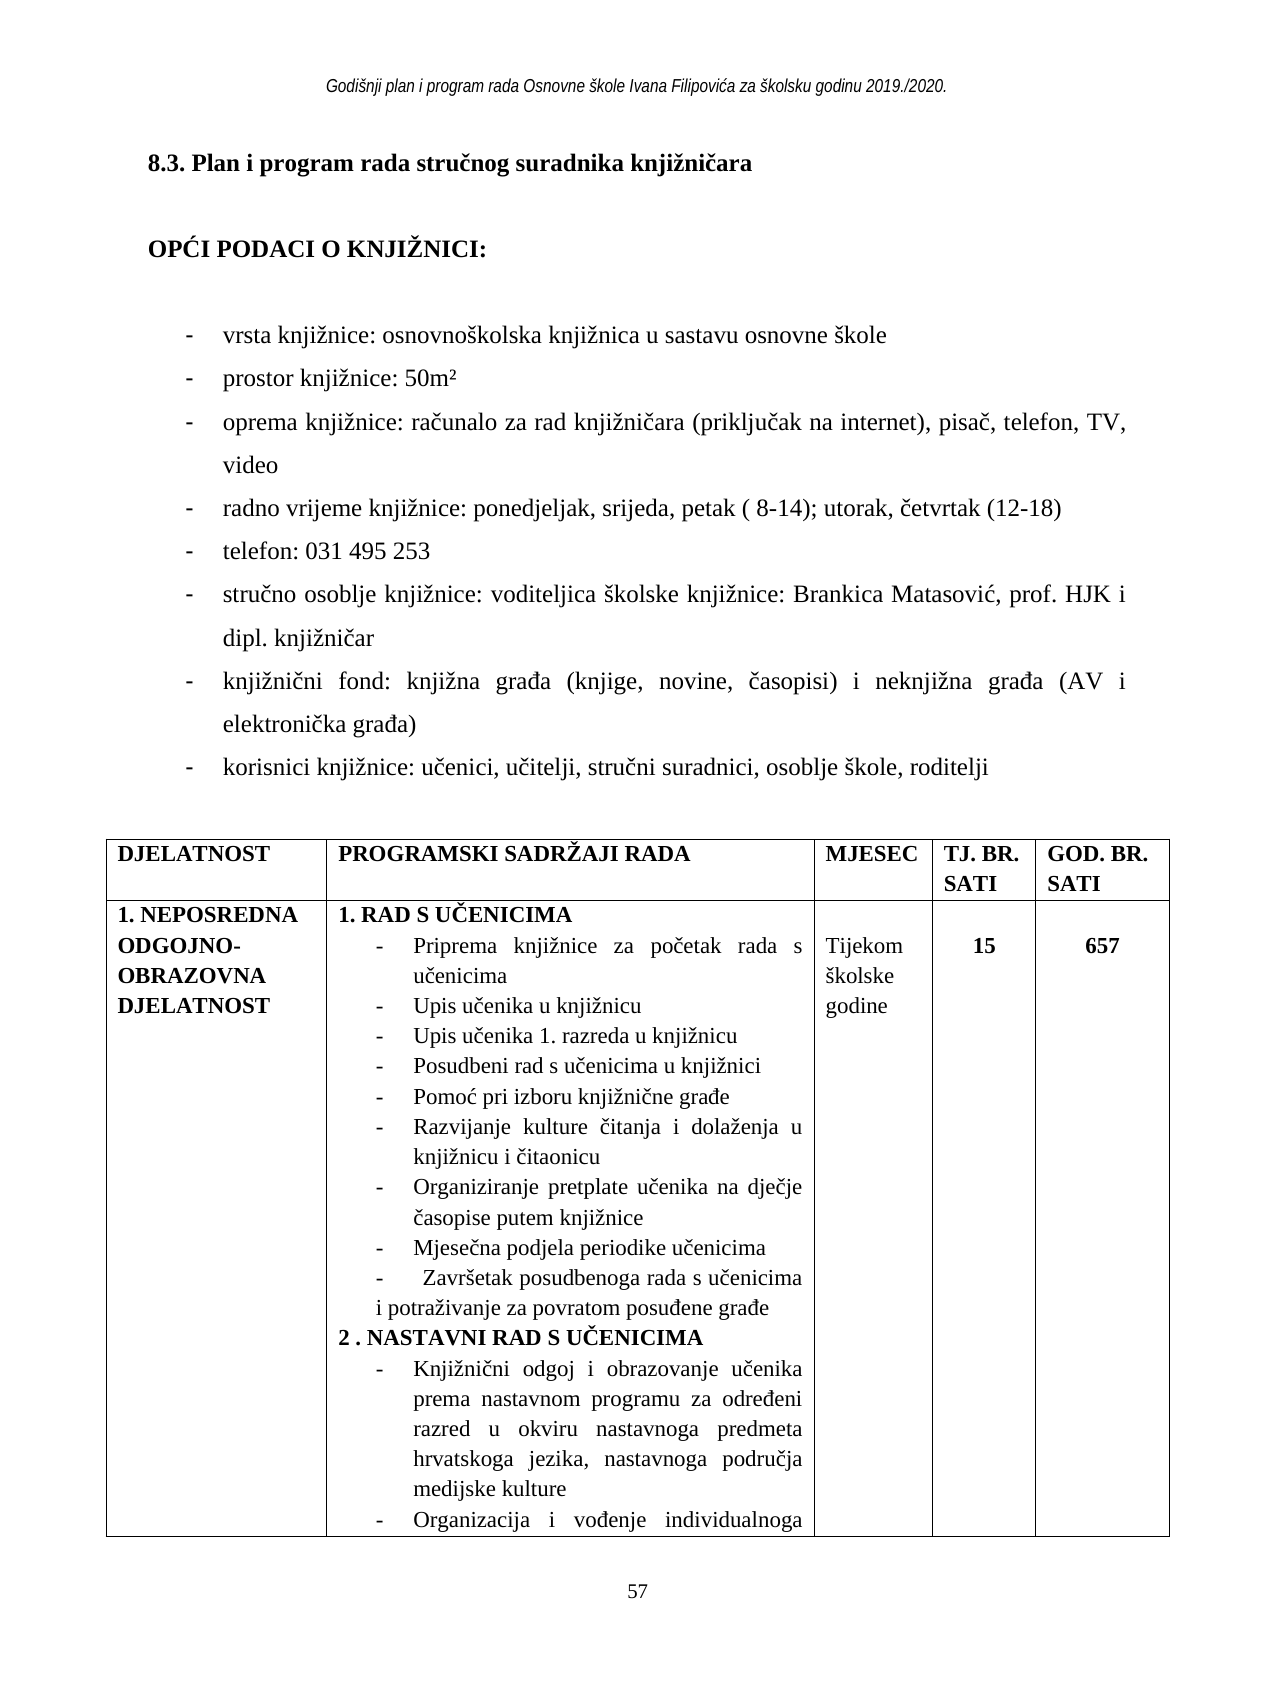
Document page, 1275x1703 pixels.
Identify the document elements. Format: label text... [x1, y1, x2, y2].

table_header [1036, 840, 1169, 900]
list knjižnični fond: knjižna građa (knjige, novine, časopisi) i neknjižna građa (AV i elektronička građa) [185, 666, 1127, 738]
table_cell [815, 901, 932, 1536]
list telefon: 031 495 253 [185, 536, 1127, 565]
text OPĆI PODACI O KNJIŽNICI: [148, 234, 1127, 263]
list radno vrijeme knjižnice: ponedjeljak, srijeda, petak ( 8-14); utorak, četvrtak (12-18) [185, 493, 1127, 522]
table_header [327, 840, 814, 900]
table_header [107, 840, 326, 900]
text 8.3. Plan i program rada stručnog suradnika knjižničara [148, 148, 1127, 176]
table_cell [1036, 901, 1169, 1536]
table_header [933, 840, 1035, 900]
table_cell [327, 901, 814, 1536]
list stručno osoblje knjižnice: voditeljica školske knjižnice: Brankica Matasović, prof. HJK i dipl. knjižničar [185, 579, 1127, 651]
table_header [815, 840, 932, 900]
list prostor knjižnice: 50m² [185, 363, 1127, 392]
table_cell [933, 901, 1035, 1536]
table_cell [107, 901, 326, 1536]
list oprema knjižnice: računalo za rad knjižničara (priključak na internet), pisač, telefon, TV, video [185, 407, 1127, 479]
list korisnici knjižnice: učenici, učitelji, stručni suradnici, osoblje škole, roditelji [185, 752, 1127, 781]
list vrsta knjižnice: osnovnoškolska knjižnica u sastavu osnovne škole [185, 320, 1127, 349]
